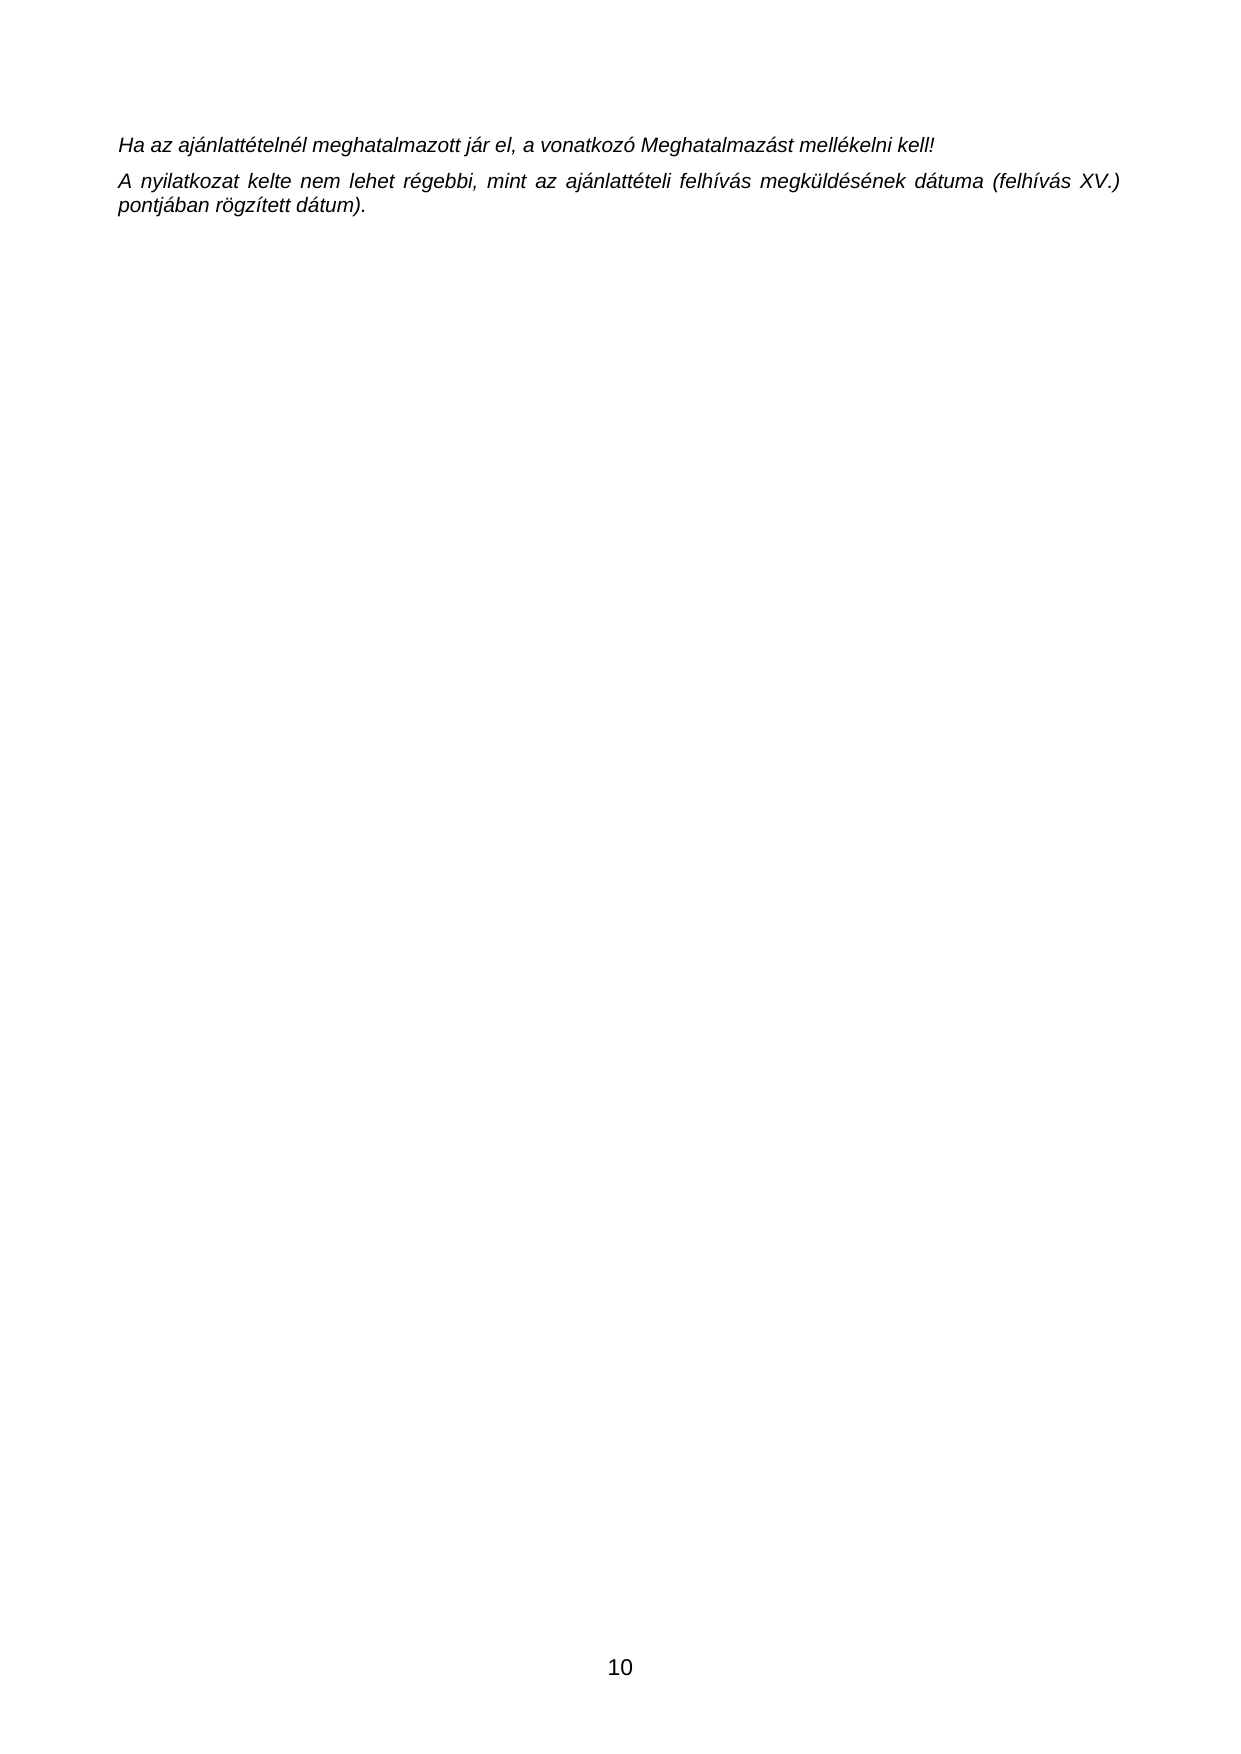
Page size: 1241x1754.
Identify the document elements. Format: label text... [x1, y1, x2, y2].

text Ha az ajánlattételnél meghatalmazott jár el, a vonatkozó Meghatalmazást mellékelni kell! [118, 133, 1122, 157]
text A nyilatkozat kelte nem lehet régebbi, mint az ajánlattételi felhívás megküldésének dátuma (felhívás XV.) pontjában rögzített dátum). [118, 169, 1122, 217]
